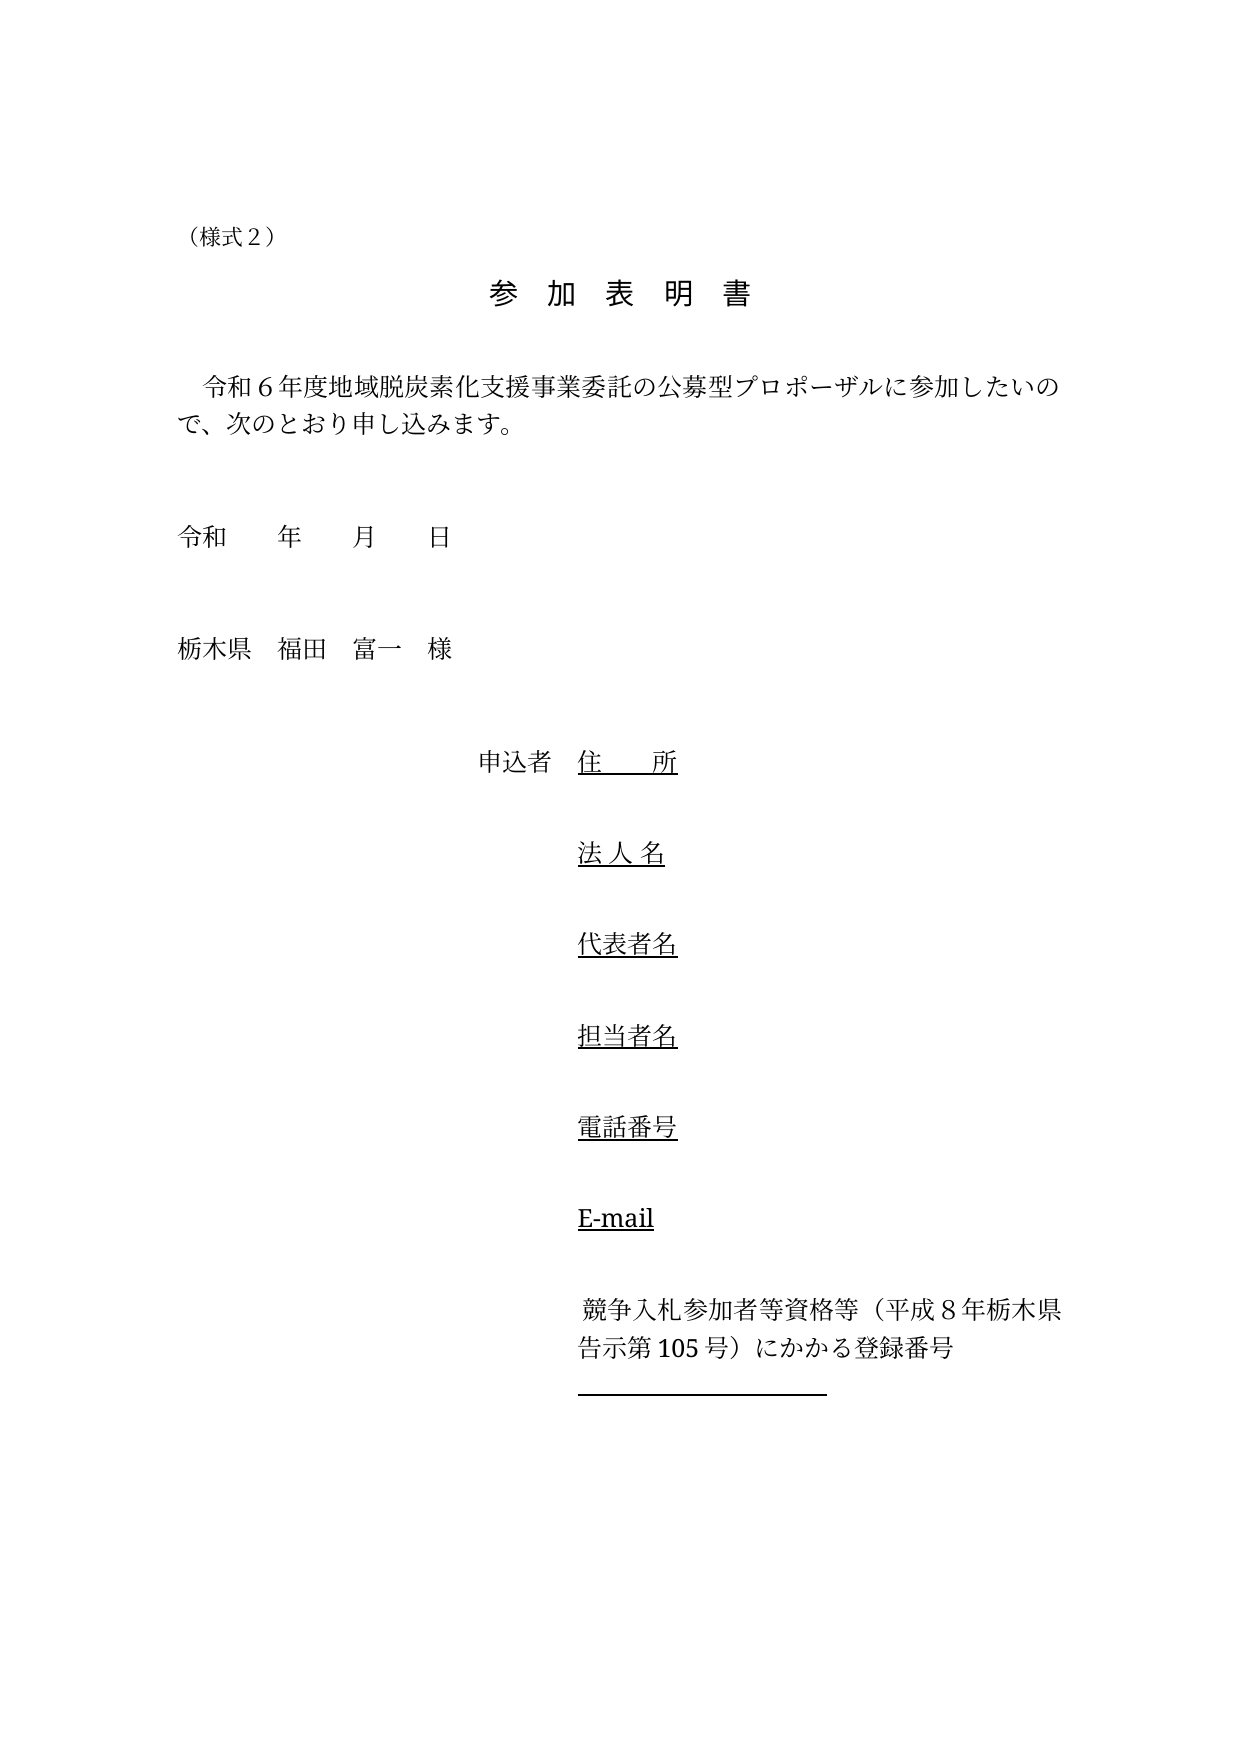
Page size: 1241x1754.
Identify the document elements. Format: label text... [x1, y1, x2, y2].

text 令和６年度地域脱炭素化支援事業委託の公募型プロポーザルに参加したいので、次のとおり申し込みます。 [177, 367, 1063, 442]
text 電話番号 [177, 1107, 1063, 1145]
text 参 加 表 明 書 [177, 254, 1063, 329]
text 法 人 名 [177, 833, 1063, 871]
text 栃木県 福田 富一 様 [177, 629, 1063, 667]
text 担当者名 [177, 1016, 1063, 1053]
text （様式２） [177, 217, 1063, 254]
text E-mail [177, 1198, 1063, 1236]
text 代表者名 [177, 924, 1063, 962]
text 競争入札参加者等資格等（平成８年栃木県告示第105号）にかかる登録番号 [177, 1290, 1063, 1365]
text 令和 年 月 日 [177, 517, 1063, 554]
text 申込者 住 所 [177, 742, 1063, 779]
